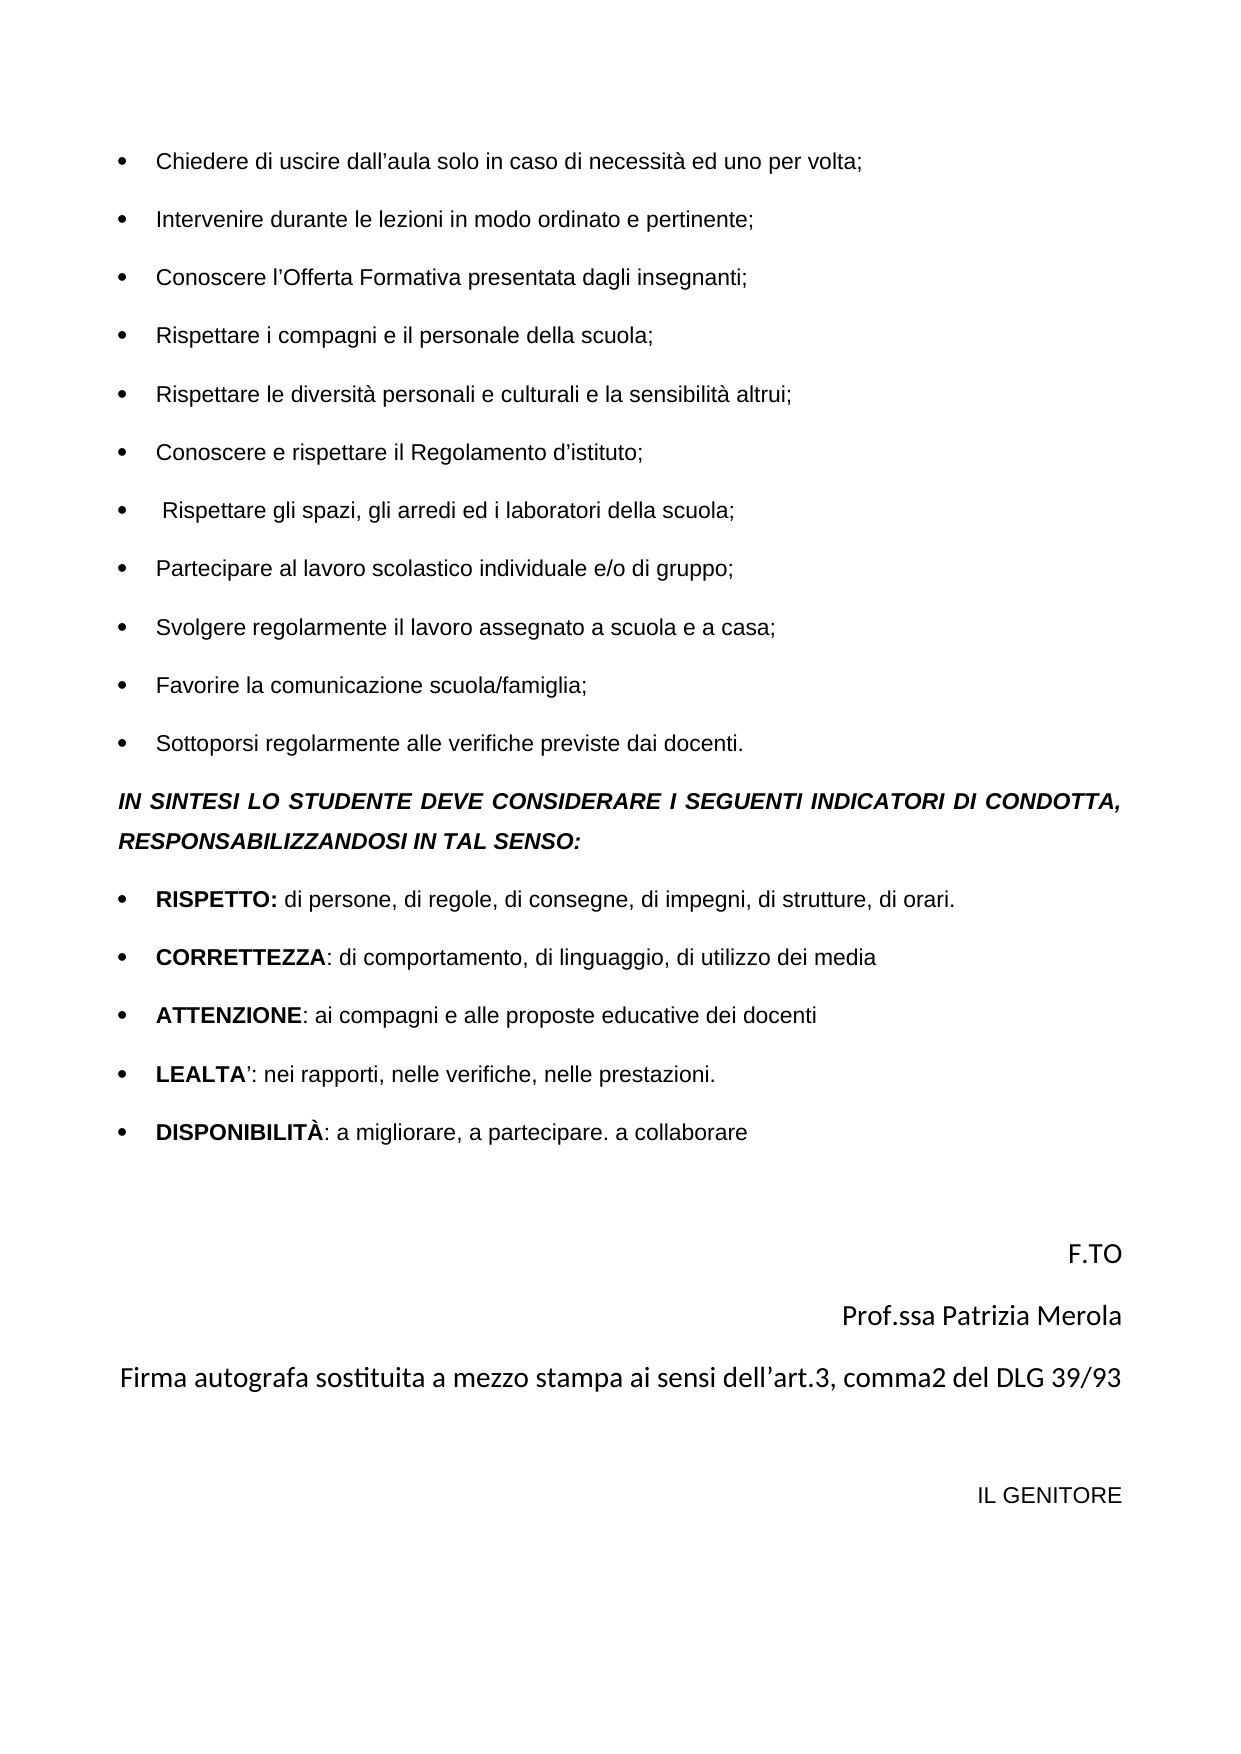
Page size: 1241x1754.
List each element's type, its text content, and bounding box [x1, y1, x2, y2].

list RISPETTO: di persone, di regole, di consegne, di impegni, di strutture, di orari. [118, 886, 1122, 912]
list Rispettare gli spazi, gli arredi ed i laboratori della scuola; [118, 497, 1122, 523]
list ATTENZIONE: ai compagni e alle proposte educative dei docenti [118, 1002, 1122, 1029]
list Rispettare i compagni e il personale della scuola; [118, 322, 1122, 349]
list Chiedere di uscire dall’aula solo in caso di necessità ed uno per volta; [118, 148, 1122, 174]
text Prof.ssa Patrizia Merola [118, 1297, 1122, 1333]
text Firma autografa sostituita a mezzo stampa ai sensi dell’art.3, comma2 del DLG 39/93 [118, 1359, 1122, 1394]
list Conoscere e rispettare il Regolamento d’istituto; [118, 439, 1122, 465]
text IL GENITORE [118, 1482, 1122, 1509]
list Partecipare al lavoro scolastico individuale e/o di gruppo; [118, 555, 1122, 582]
list Favorire la comunicazione scuola/famiglia; [118, 672, 1122, 698]
list Sottoporsi regolarmente alle verifiche previste dai docenti. [118, 730, 1122, 756]
list LEALTA’: nei rapporti, nelle verifiche, nelle prestazioni. [118, 1061, 1122, 1087]
list Rispettare le diversità personali e culturali e la sensibilità altrui; [118, 381, 1122, 407]
list Intervenire durante le lezioni in modo ordinato e pertinente; [118, 206, 1122, 232]
text IN SINTESI LO STUDENTE DEVE CONSIDERARE I SEGUENTI INDICATORI DI CONDOTTA, RESPONSABILIZZANDOSI IN TAL SENSO: [118, 788, 1122, 854]
list DISPONIBILITÀ: a migliorare, a partecipare. a collaborare [118, 1119, 1122, 1145]
text F.TO [118, 1235, 1122, 1271]
list Svolgere regolarmente il lavoro assegnato a scuola e a casa; [118, 613, 1122, 640]
list Conoscere l’Offerta Formativa presentata dagli insegnanti; [118, 264, 1122, 290]
list CORRETTEZZA: di comportamento, di linguaggio, di utilizzo dei media [118, 944, 1122, 970]
